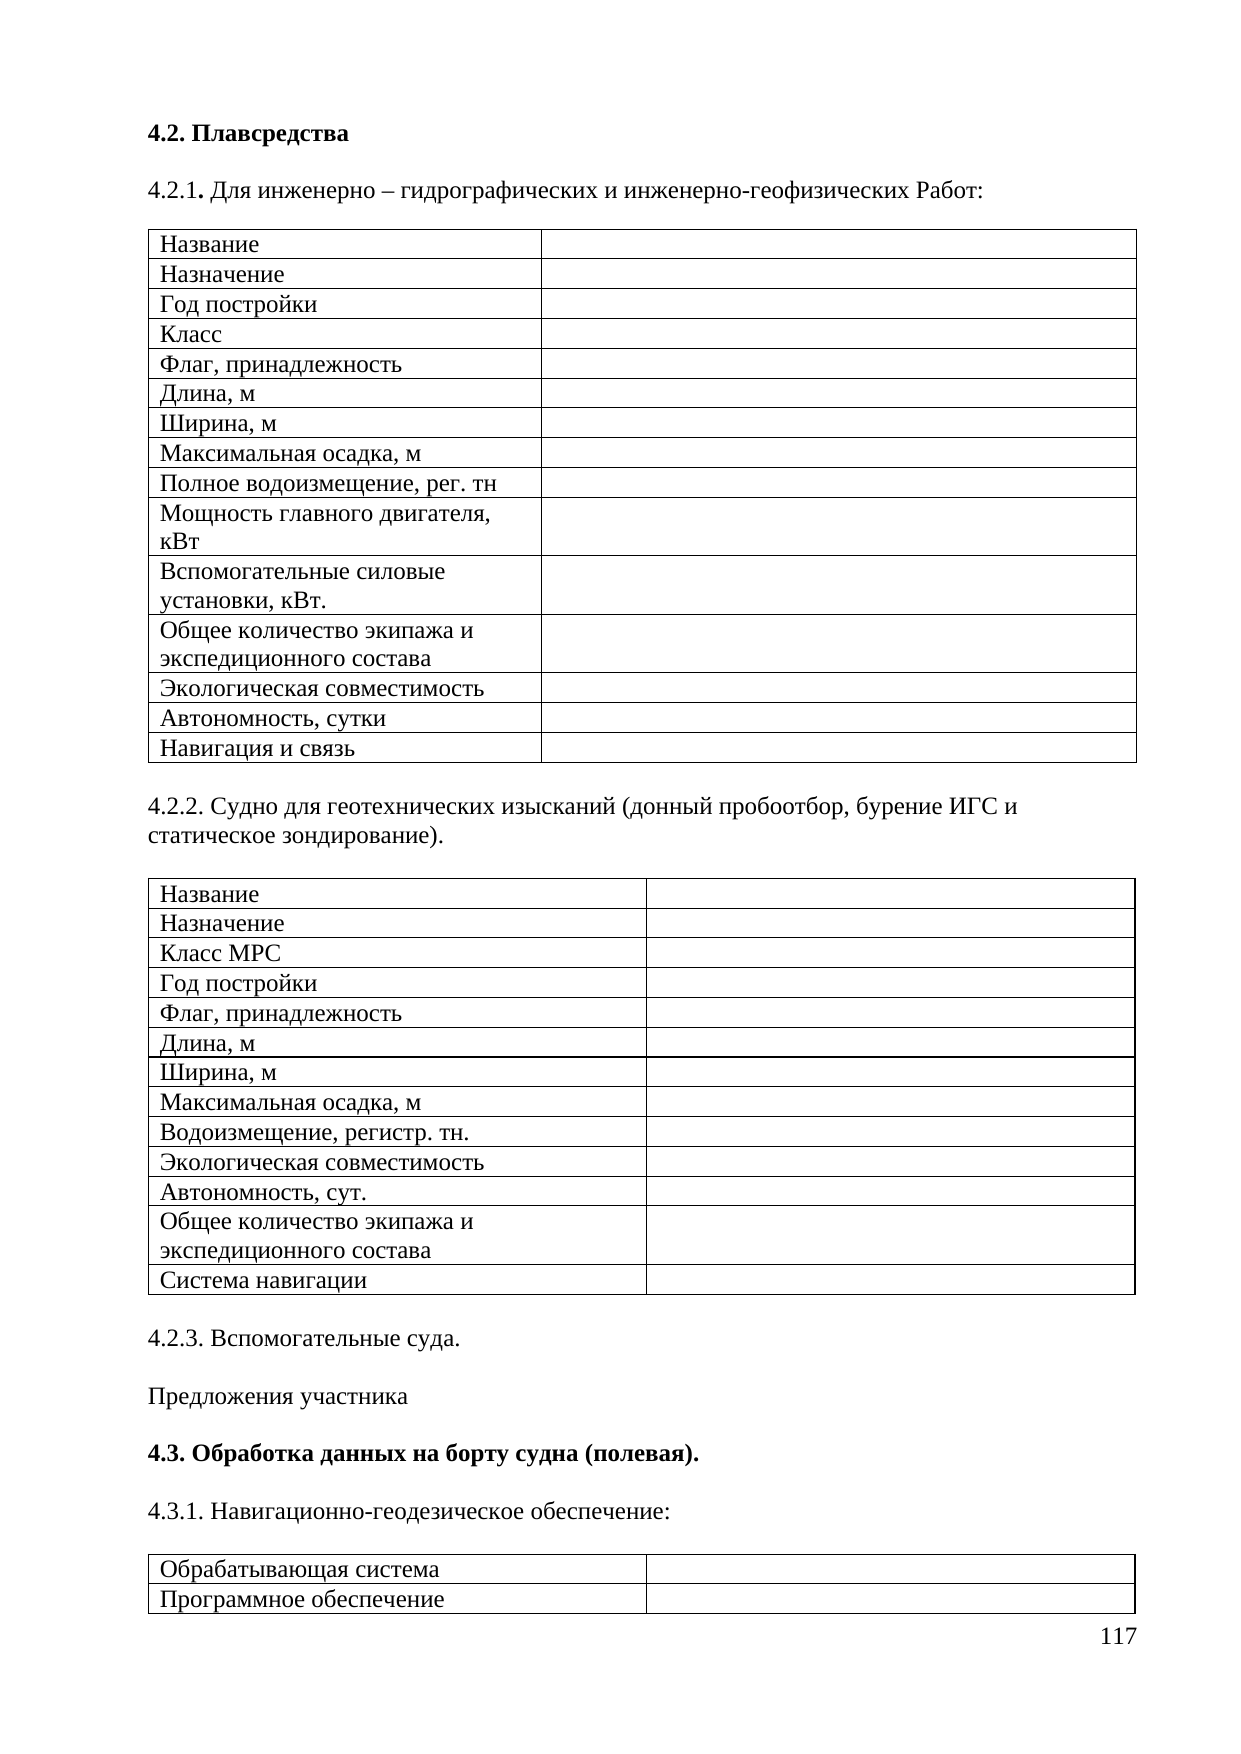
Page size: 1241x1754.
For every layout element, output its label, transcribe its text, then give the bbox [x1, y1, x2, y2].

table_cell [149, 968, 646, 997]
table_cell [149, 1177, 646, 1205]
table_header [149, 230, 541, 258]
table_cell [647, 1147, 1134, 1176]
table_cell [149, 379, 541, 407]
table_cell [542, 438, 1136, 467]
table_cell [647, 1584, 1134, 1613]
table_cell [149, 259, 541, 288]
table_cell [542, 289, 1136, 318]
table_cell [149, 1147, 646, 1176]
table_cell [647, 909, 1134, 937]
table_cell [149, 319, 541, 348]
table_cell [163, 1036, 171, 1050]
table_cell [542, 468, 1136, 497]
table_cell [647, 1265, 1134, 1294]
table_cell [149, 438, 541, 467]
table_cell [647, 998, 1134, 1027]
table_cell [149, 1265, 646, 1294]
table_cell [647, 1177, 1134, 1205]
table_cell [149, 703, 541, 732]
text 4.2.2. Судно для геотехнических изысканий (донный пробоотбор, бурение ИГС и статическое зондирование). [148, 791, 1137, 849]
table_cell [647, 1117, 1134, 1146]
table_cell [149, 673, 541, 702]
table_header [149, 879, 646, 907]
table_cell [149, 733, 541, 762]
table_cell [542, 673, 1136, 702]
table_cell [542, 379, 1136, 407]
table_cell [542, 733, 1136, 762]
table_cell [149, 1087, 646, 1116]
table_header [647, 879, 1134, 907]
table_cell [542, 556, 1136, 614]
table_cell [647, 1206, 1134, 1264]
text 4.2.3. Вспомогательные суда. [148, 1323, 1137, 1352]
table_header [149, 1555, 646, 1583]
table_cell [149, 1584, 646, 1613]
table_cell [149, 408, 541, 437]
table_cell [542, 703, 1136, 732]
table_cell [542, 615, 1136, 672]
text 4.2. Плавсредства [148, 118, 1137, 147]
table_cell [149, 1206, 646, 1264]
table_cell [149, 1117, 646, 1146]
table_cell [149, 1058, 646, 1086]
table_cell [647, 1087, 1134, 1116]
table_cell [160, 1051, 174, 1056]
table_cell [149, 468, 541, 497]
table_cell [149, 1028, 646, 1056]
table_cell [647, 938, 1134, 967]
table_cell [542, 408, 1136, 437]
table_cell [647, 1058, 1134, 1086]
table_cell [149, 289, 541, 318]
text 4.3.1. Навигационно-геодезическое обеспечение: [148, 1496, 1137, 1525]
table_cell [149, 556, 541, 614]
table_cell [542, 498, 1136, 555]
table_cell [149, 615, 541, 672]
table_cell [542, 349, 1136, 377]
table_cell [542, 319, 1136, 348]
text 4.2.1. Для инженерно – гидрографических и инженерно-геофизических Работ: [148, 176, 1137, 204]
text Предложения участника [148, 1381, 1137, 1410]
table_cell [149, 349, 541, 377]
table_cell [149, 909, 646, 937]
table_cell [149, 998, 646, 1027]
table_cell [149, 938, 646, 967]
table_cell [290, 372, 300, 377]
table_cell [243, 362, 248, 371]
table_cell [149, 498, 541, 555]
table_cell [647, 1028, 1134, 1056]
text 4.3. Обработка данных на борту судна (полевая). [148, 1438, 1137, 1467]
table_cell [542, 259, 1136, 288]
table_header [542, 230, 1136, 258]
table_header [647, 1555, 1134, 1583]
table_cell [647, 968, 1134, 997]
